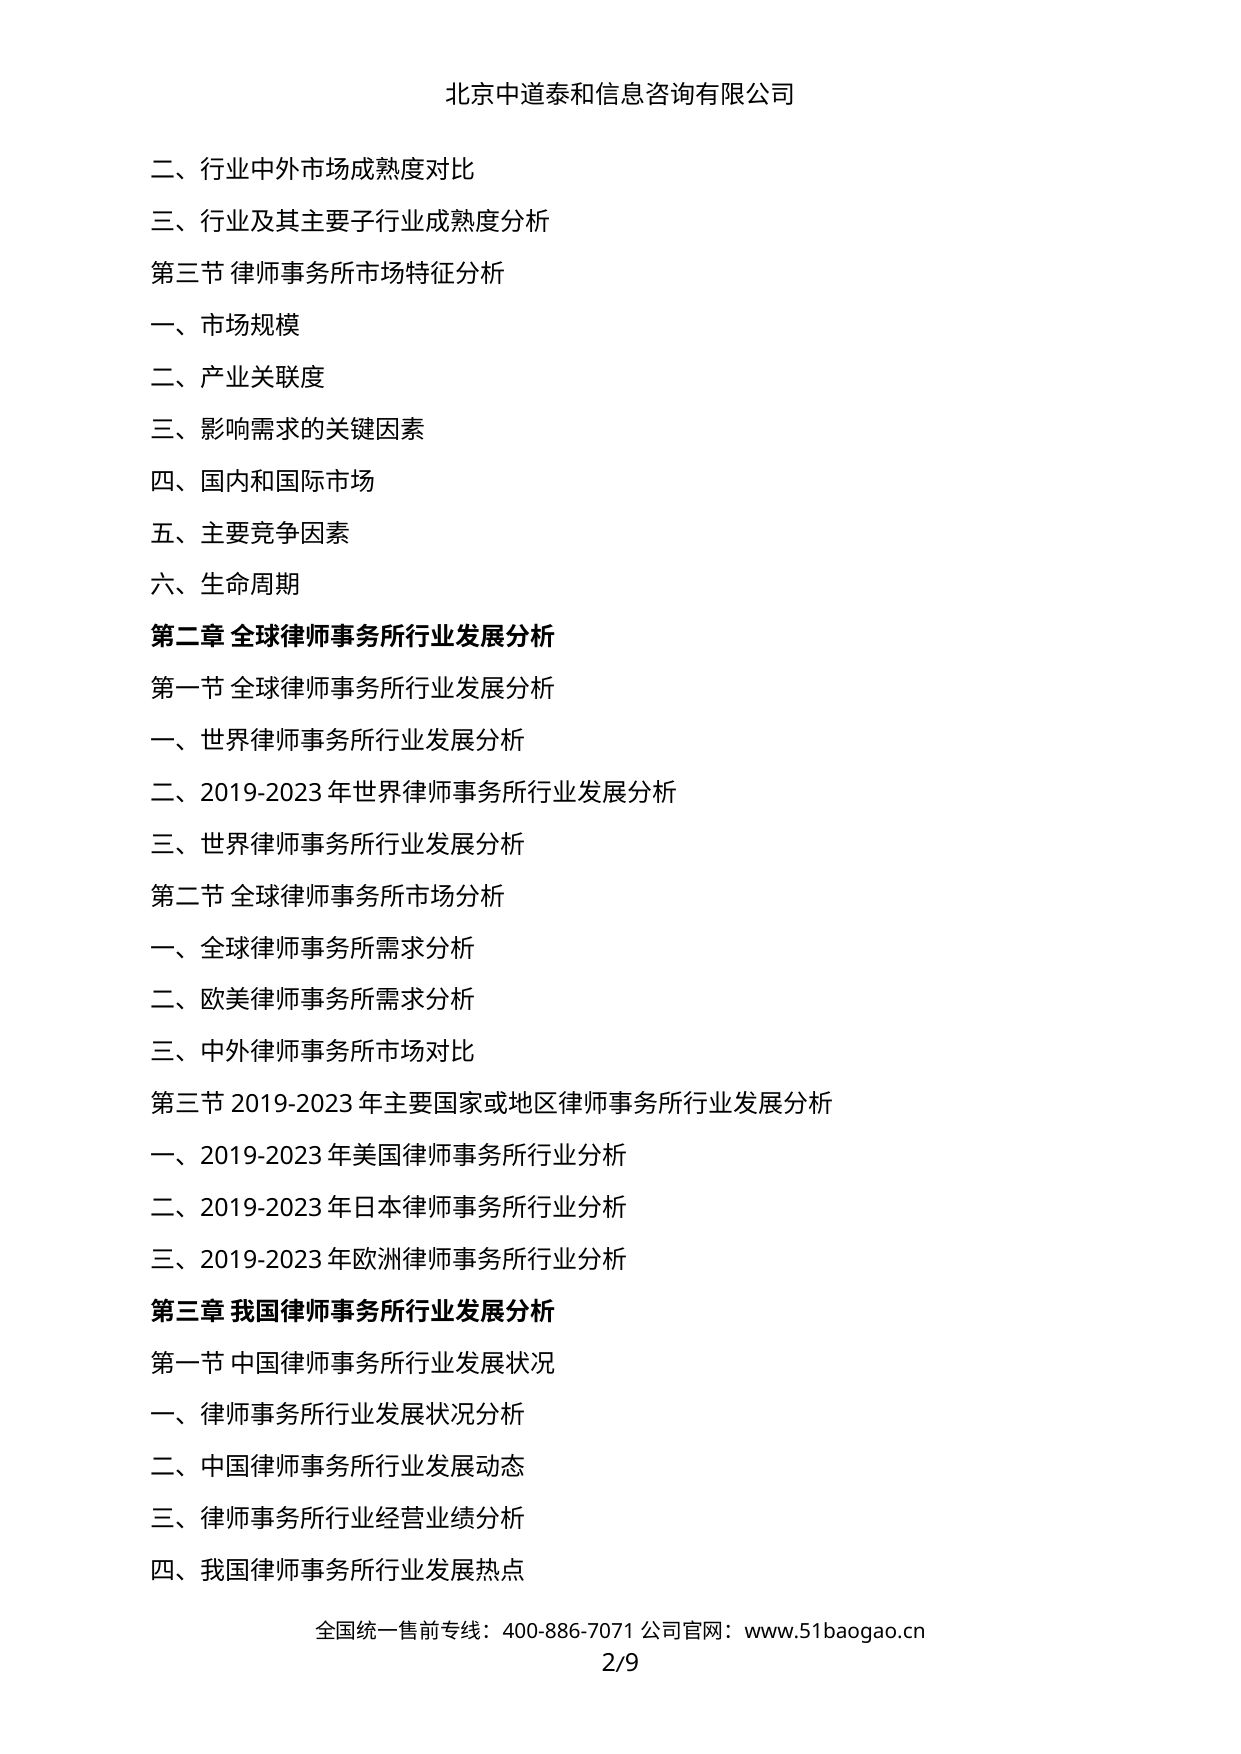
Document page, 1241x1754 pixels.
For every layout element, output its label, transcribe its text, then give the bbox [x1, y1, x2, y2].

text 二、产业关联度 [150, 357, 1090, 394]
text 四、我国律师事务所行业发展热点 [150, 1551, 1090, 1587]
text 二、行业中外市场成熟度对比 [150, 150, 1090, 186]
text 四、国内和国际市场 [150, 461, 1090, 497]
text 第三节 2019-2023年主要国家或地区律师事务所行业发展分析 [150, 1084, 1090, 1120]
text 三、律师事务所行业经营业绩分析 [150, 1499, 1090, 1535]
text 三、世界律师事务所行业发展分析 [150, 824, 1090, 861]
text 二、中国律师事务所行业发展动态 [150, 1447, 1090, 1483]
text 一、2019-2023年美国律师事务所行业分析 [150, 1136, 1090, 1172]
text 一、世界律师事务所行业发展分析 [150, 721, 1090, 757]
text 一、全球律师事务所需求分析 [150, 928, 1090, 964]
text 二、欧美律师事务所需求分析 [150, 980, 1090, 1016]
text 第二节 全球律师事务所市场分析 [150, 876, 1090, 912]
text 一、市场规模 [150, 306, 1090, 342]
text 五、主要竞争因素 [150, 513, 1090, 549]
text 六、生命周期 [150, 565, 1090, 601]
text 第一节 全球律师事务所行业发展分析 [150, 669, 1090, 705]
text 第一节 中国律师事务所行业发展状况 [150, 1343, 1090, 1379]
text 三、行业及其主要子行业成熟度分析 [150, 202, 1090, 238]
text 二、2019-2023年世界律师事务所行业发展分析 [150, 772, 1090, 809]
text 二、2019-2023年日本律师事务所行业分析 [150, 1187, 1090, 1224]
text 三、中外律师事务所市场对比 [150, 1032, 1090, 1068]
text 三、影响需求的关键因素 [150, 409, 1090, 446]
text 第三节 律师事务所市场特征分析 [150, 254, 1090, 290]
text 第三章 我国律师事务所行业发展分析 [150, 1291, 1090, 1327]
text 第二章 全球律师事务所行业发展分析 [150, 617, 1090, 653]
text 一、律师事务所行业发展状况分析 [150, 1395, 1090, 1431]
text 三、2019-2023年欧洲律师事务所行业分析 [150, 1239, 1090, 1276]
